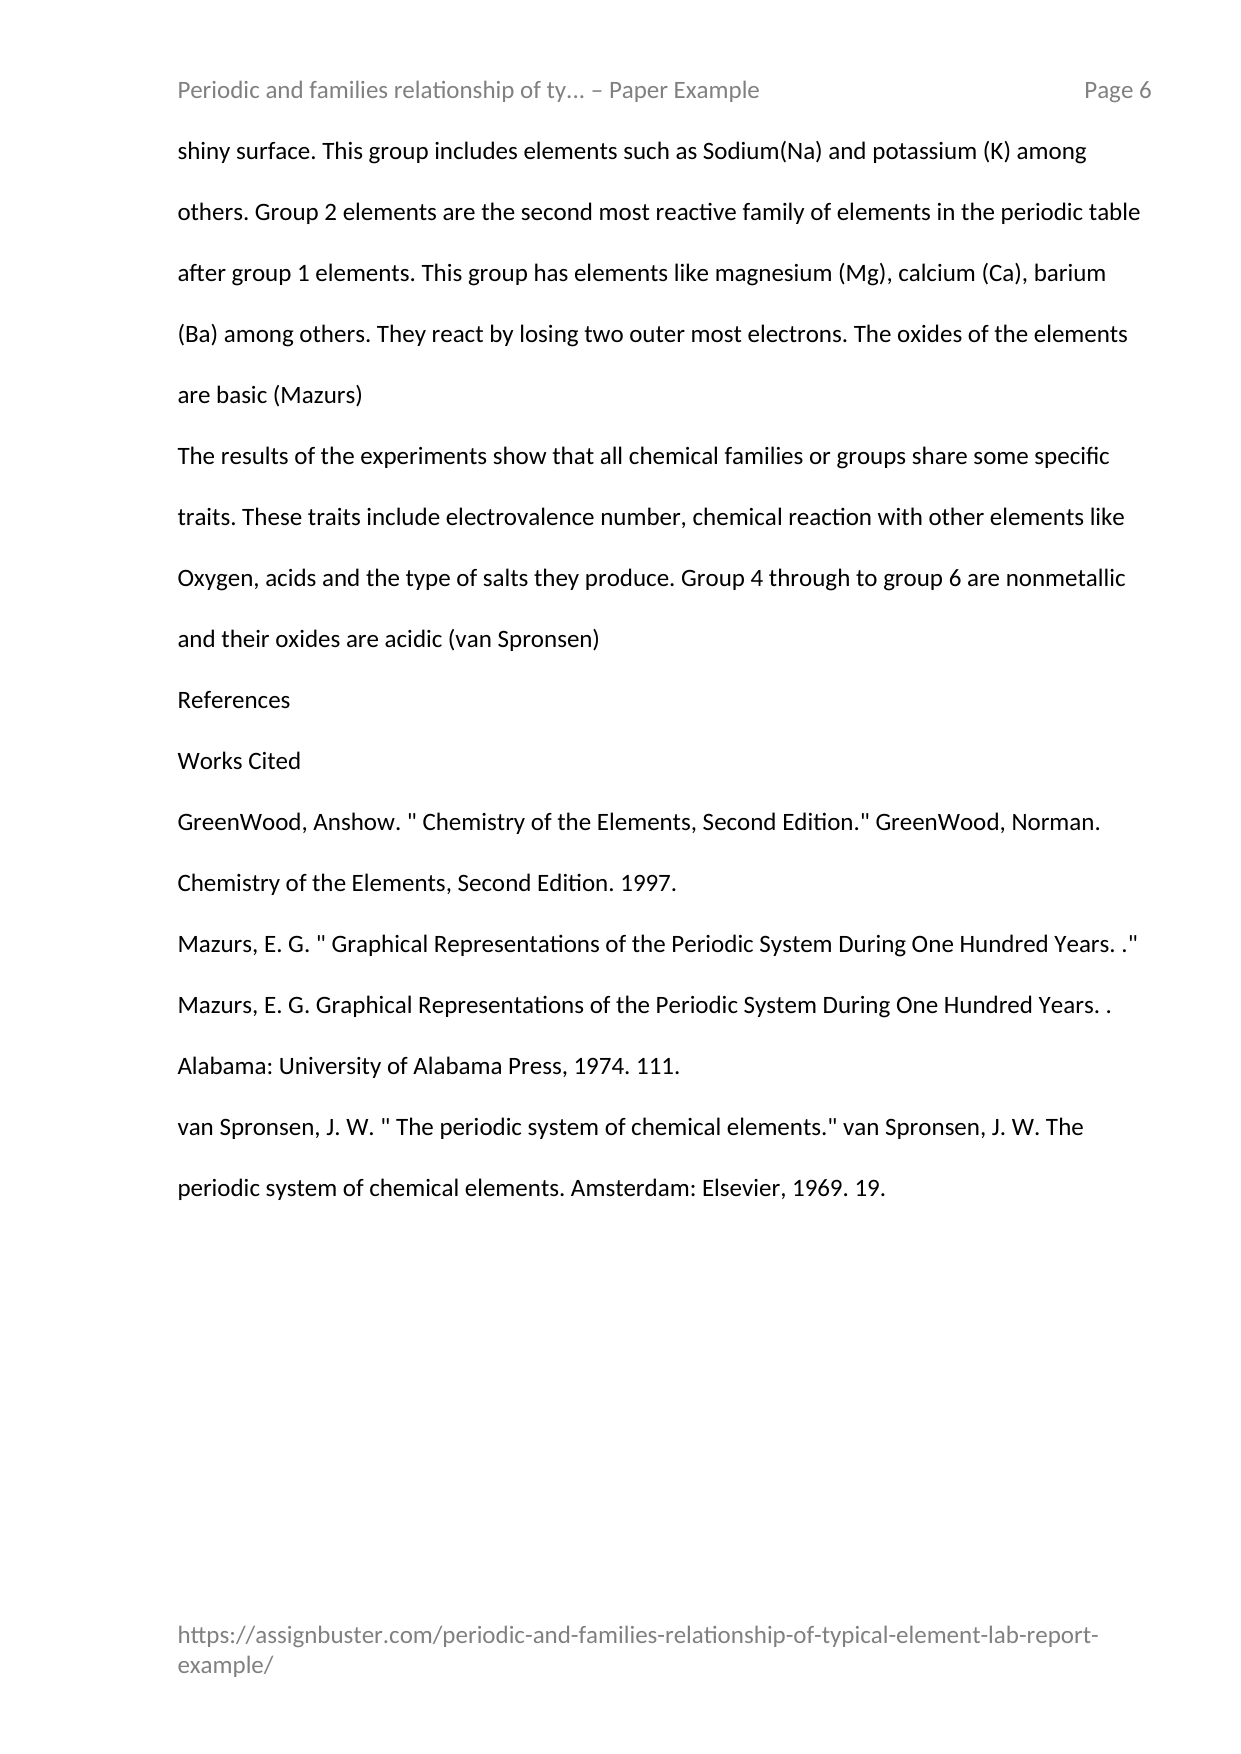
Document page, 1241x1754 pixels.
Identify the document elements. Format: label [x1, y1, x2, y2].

text [177, 135, 1152, 1203]
